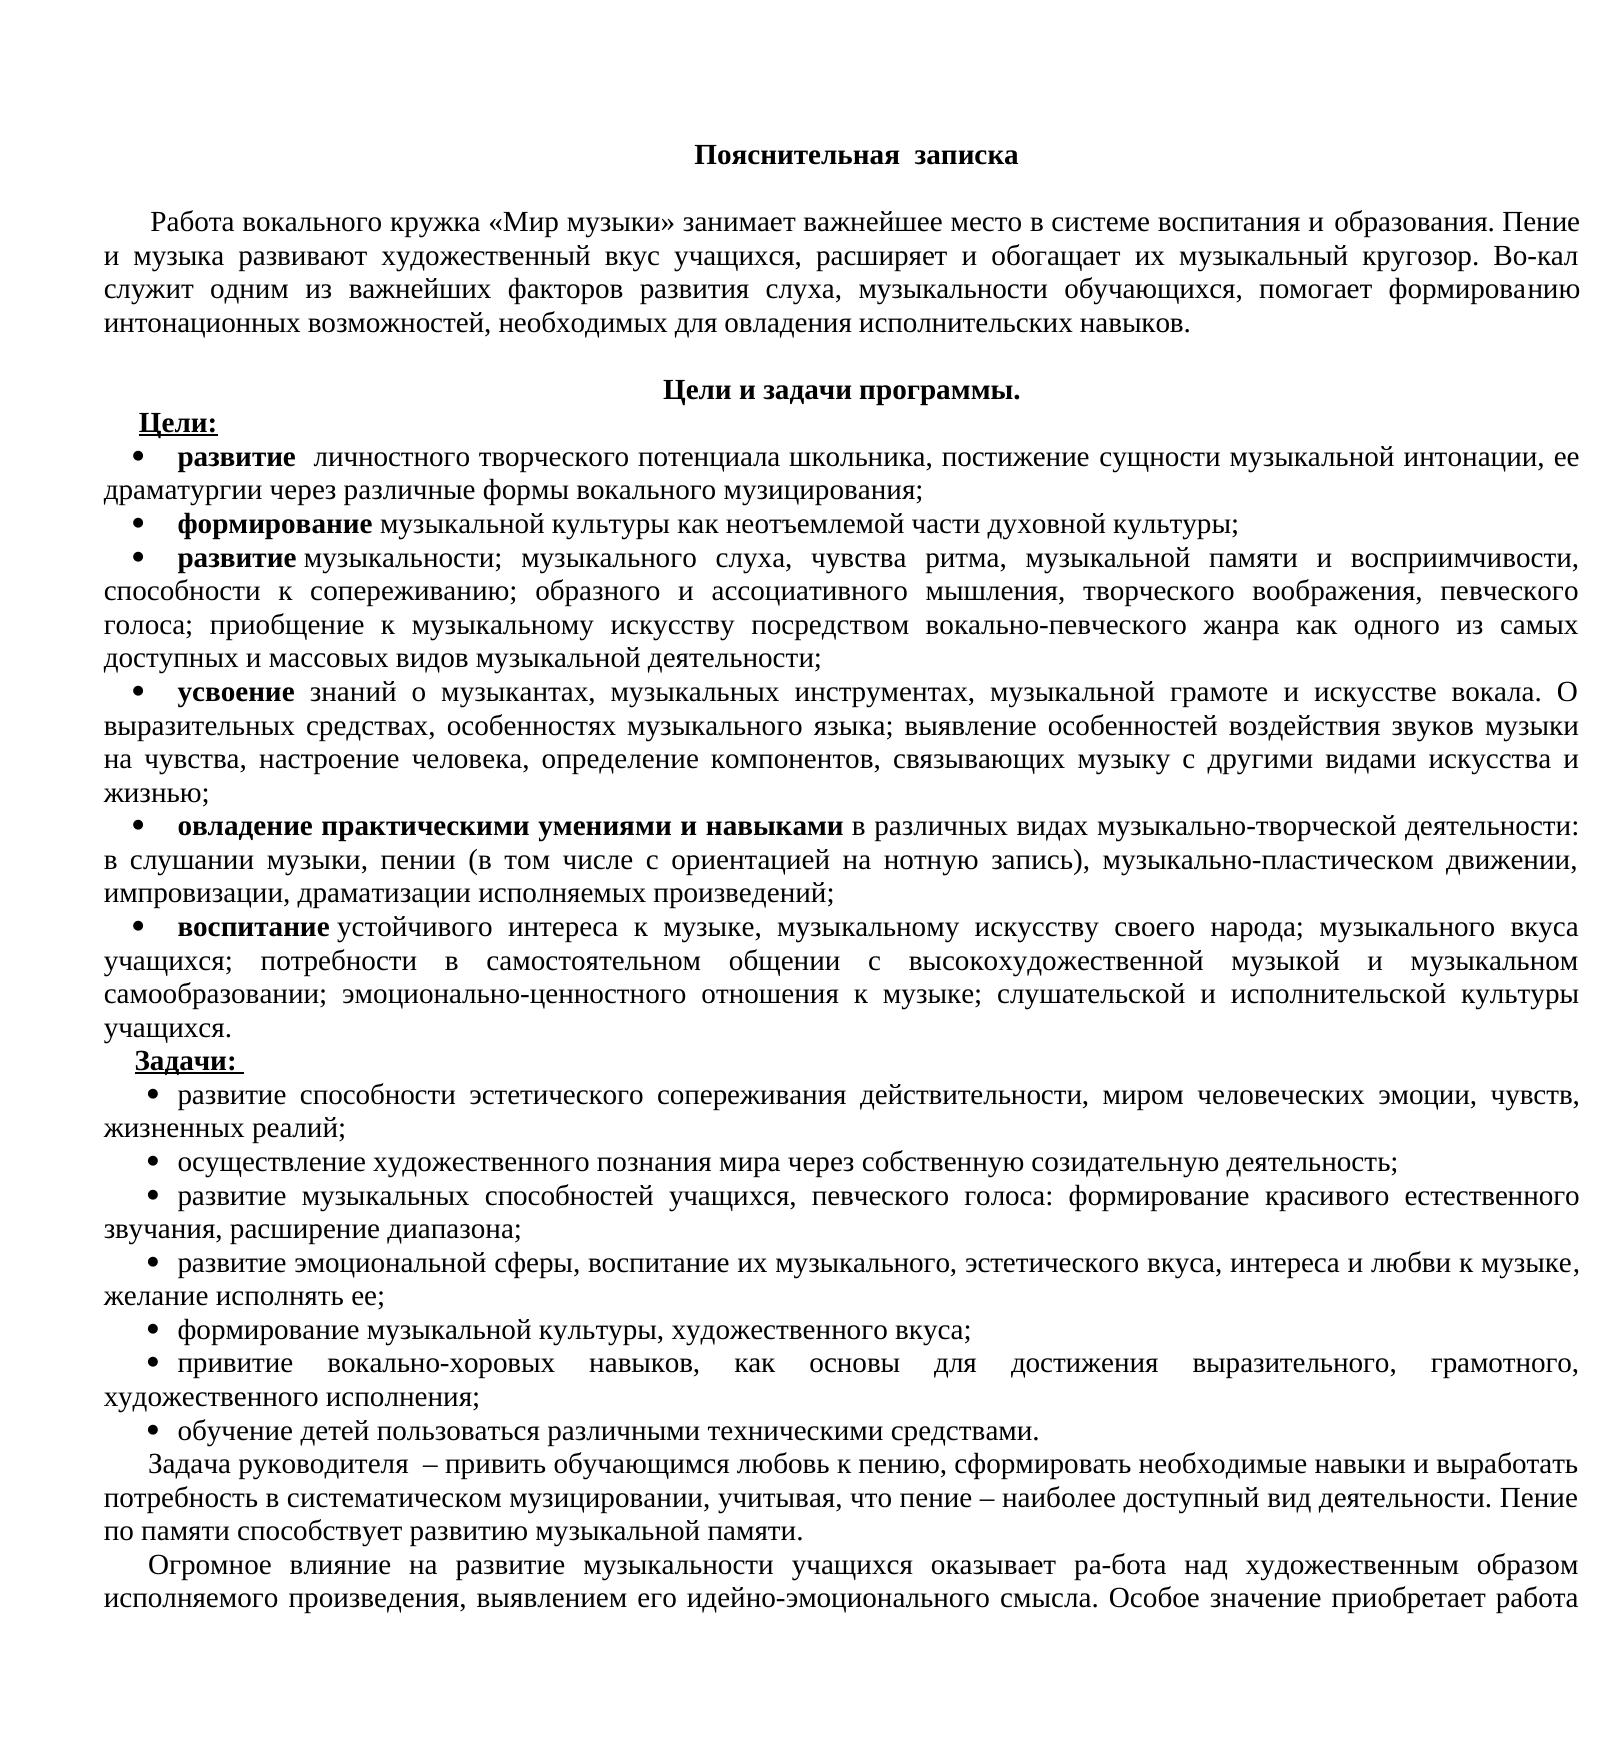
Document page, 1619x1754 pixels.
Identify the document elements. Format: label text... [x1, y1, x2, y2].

list развитие личностного творческого потенциала школьника, постижение сущности музыкальной интонации, ее драматургии через различные формы вокального музицирования; [103, 439, 1580, 506]
text Задачи: [103, 1043, 1580, 1077]
text Задача руководителя – привить обучающимся любовь к пению, сформировать необходимые навыки и выработать потребность в систематическом музицировании, учитывая, что пение – наиболее доступный вид деятельности. Пение по памяти способствует развитию музыкальной памяти. [103, 1446, 1580, 1547]
list развитие способности эстетического сопереживания действительности, миром человеческих эмоции, чувств, жизненных реалий; [103, 1077, 1580, 1144]
list воспитание устойчивого интереса к музыке, музыкальному искусству своего народа; музыкального вкуса учащихся; потребности в самостоятельном общении с высокохудожественной музыкой и музыкальном самообразовании; эмоционально-ценностного отношения к музыке; слушательской и исполнительской культуры учащихся. [103, 909, 1580, 1043]
list развитие музыкальных способностей учащихся, певческого голоса: формирование красивого естественного звучания, расширение диапазона; [103, 1178, 1580, 1245]
list привитие вокально-хоровых навыков, как основы для достижения выразительного, грамотного, художественного исполнения; [103, 1346, 1580, 1413]
text Работа вокального кружка «Мир музыки» занимает важнейшее место в системе воспитания и образования. Пение и музыка развивают художественный вкус учащихся, расширяет и обогащает их музыкальный кругозор. Во-кал служит одним из важнейших факторов развития слуха, музыкальности обучающихся, помогает формированию интонационных возможностей, необходимых для овладения исполнительских навыков. [103, 204, 1580, 338]
text Цели и задачи программы. [103, 372, 1580, 405]
list формирование музыкальной культуры, художественного вкуса; [103, 1312, 1580, 1346]
list формирование музыкальной культуры как неотъемлемой части духовной культуры; [103, 506, 1580, 540]
list осуществление художественного познания мира через собственную созидательную деятельность; [103, 1144, 1580, 1178]
list усвоение знаний о музыкантах, музыкальных инструментах, музыкальной грамоте и искусстве вокала. О выразительных средствах, особенностях музыкального языка; выявление особенностей воздействия звуков музыки на чувства, настроение человека, определение компонентов, связывающих музыку с другими видами искусства и жизнью; [103, 674, 1580, 808]
list развитие эмоциональной сферы, воспитание их музыкального, эстетического вкуса, интереса и любви к музыке, желание исполнять ее; [103, 1245, 1580, 1312]
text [103, 1547, 1580, 1614]
list развитие музыкальности; музыкального слуха, чувства ритма, музыкальной памяти и восприимчивости, способности к сопереживанию; образного и ассоциативного мышления, творческого воображения, певческого голоса; приобщение к музыкальному искусству посредством вокально-певческого жанра как одного из самых доступных и массовых видов музыкальной деятельности; [103, 540, 1580, 674]
text Цели: [104, 405, 1580, 439]
list овладение практическими умениями и навыками в различных видах музыкально-творческой деятельности: в слушании музыки, пении (в том числе с ориентацией на нотную запись), музыкально-пластическом движении, импровизации, драматизации исполняемых произведений; [103, 808, 1580, 909]
text Пояснительная записка [103, 137, 1580, 171]
list обучение детей пользоваться различными техническими средствами. [103, 1413, 1580, 1446]
